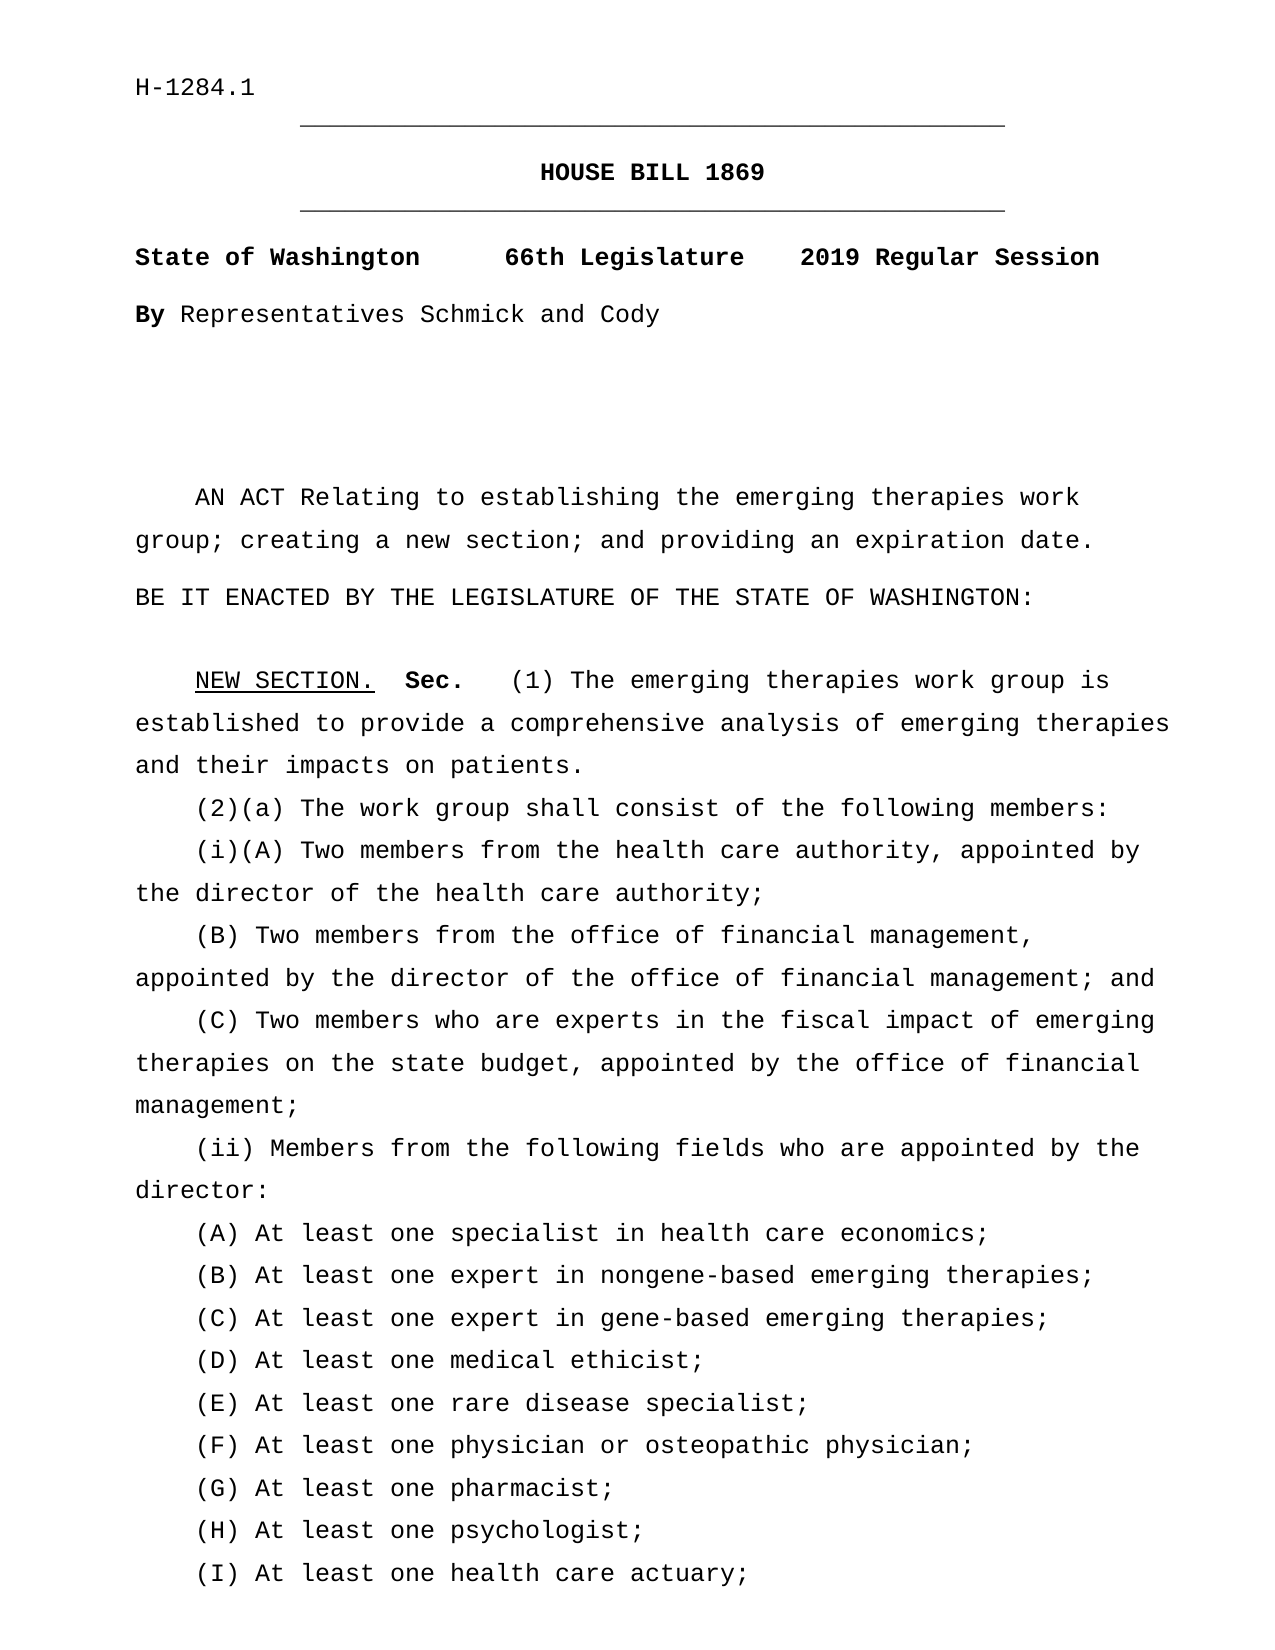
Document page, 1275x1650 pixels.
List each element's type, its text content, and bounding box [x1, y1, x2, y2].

text (B) At least one expert in nongene-based emerging therapies; [135, 1250, 1170, 1292]
text (G) At least one pharmacist; [135, 1462, 1170, 1505]
text _______________________________________________ [135, 103, 1170, 132]
text (C) Two members who are experts in the fiscal impact of emerging therapies on the state budget, appointed by the office of financial management; [135, 995, 1170, 1122]
text H-1284.1 [135, 75, 1170, 103]
text (2)(a) The work group shall consist of the following members: [135, 782, 1170, 825]
text State of Washington 66th Legislature 2019 Regular Session [135, 245, 1170, 273]
text By Representatives Schmick and Cody [135, 302, 1170, 330]
text (i)(A) Two members from the health care authority, appointed by the director of the health care authority; [135, 825, 1170, 910]
text (B) Two members from the office of financial management, appointed by the director of the office of financial management; and [135, 910, 1170, 995]
text HOUSE BILL 1869 [135, 160, 1170, 188]
text (E) At least one rare disease specialist; [135, 1377, 1170, 1420]
text (I) At least one health care actuary; [135, 1547, 1170, 1590]
text BE IT ENACTED BY THE LEGISLATURE OF THE STATE OF WASHINGTON: [135, 585, 1170, 613]
text (D) At least one medical ethicist; [135, 1335, 1170, 1377]
text (F) At least one physician or osteopathic physician; [135, 1420, 1170, 1462]
text (C) At least one expert in gene-based emerging therapies; [135, 1292, 1170, 1335]
text (H) At least one psychologist; [135, 1505, 1170, 1547]
text NEW SECTION. Sec. (1) The emerging therapies work group is established to provide a comprehensive analysis of emerging therapies and their impacts on patients. [135, 655, 1170, 782]
text (A) At least one specialist in health care economics; [135, 1207, 1170, 1250]
text _______________________________________________ [135, 188, 1170, 217]
text AN ACT Relating to establishing the emerging therapies work group; creating a new section; and providing an expiration date. [135, 472, 1170, 557]
text (ii) Members from the following fields who are appointed by the director: [135, 1122, 1170, 1207]
